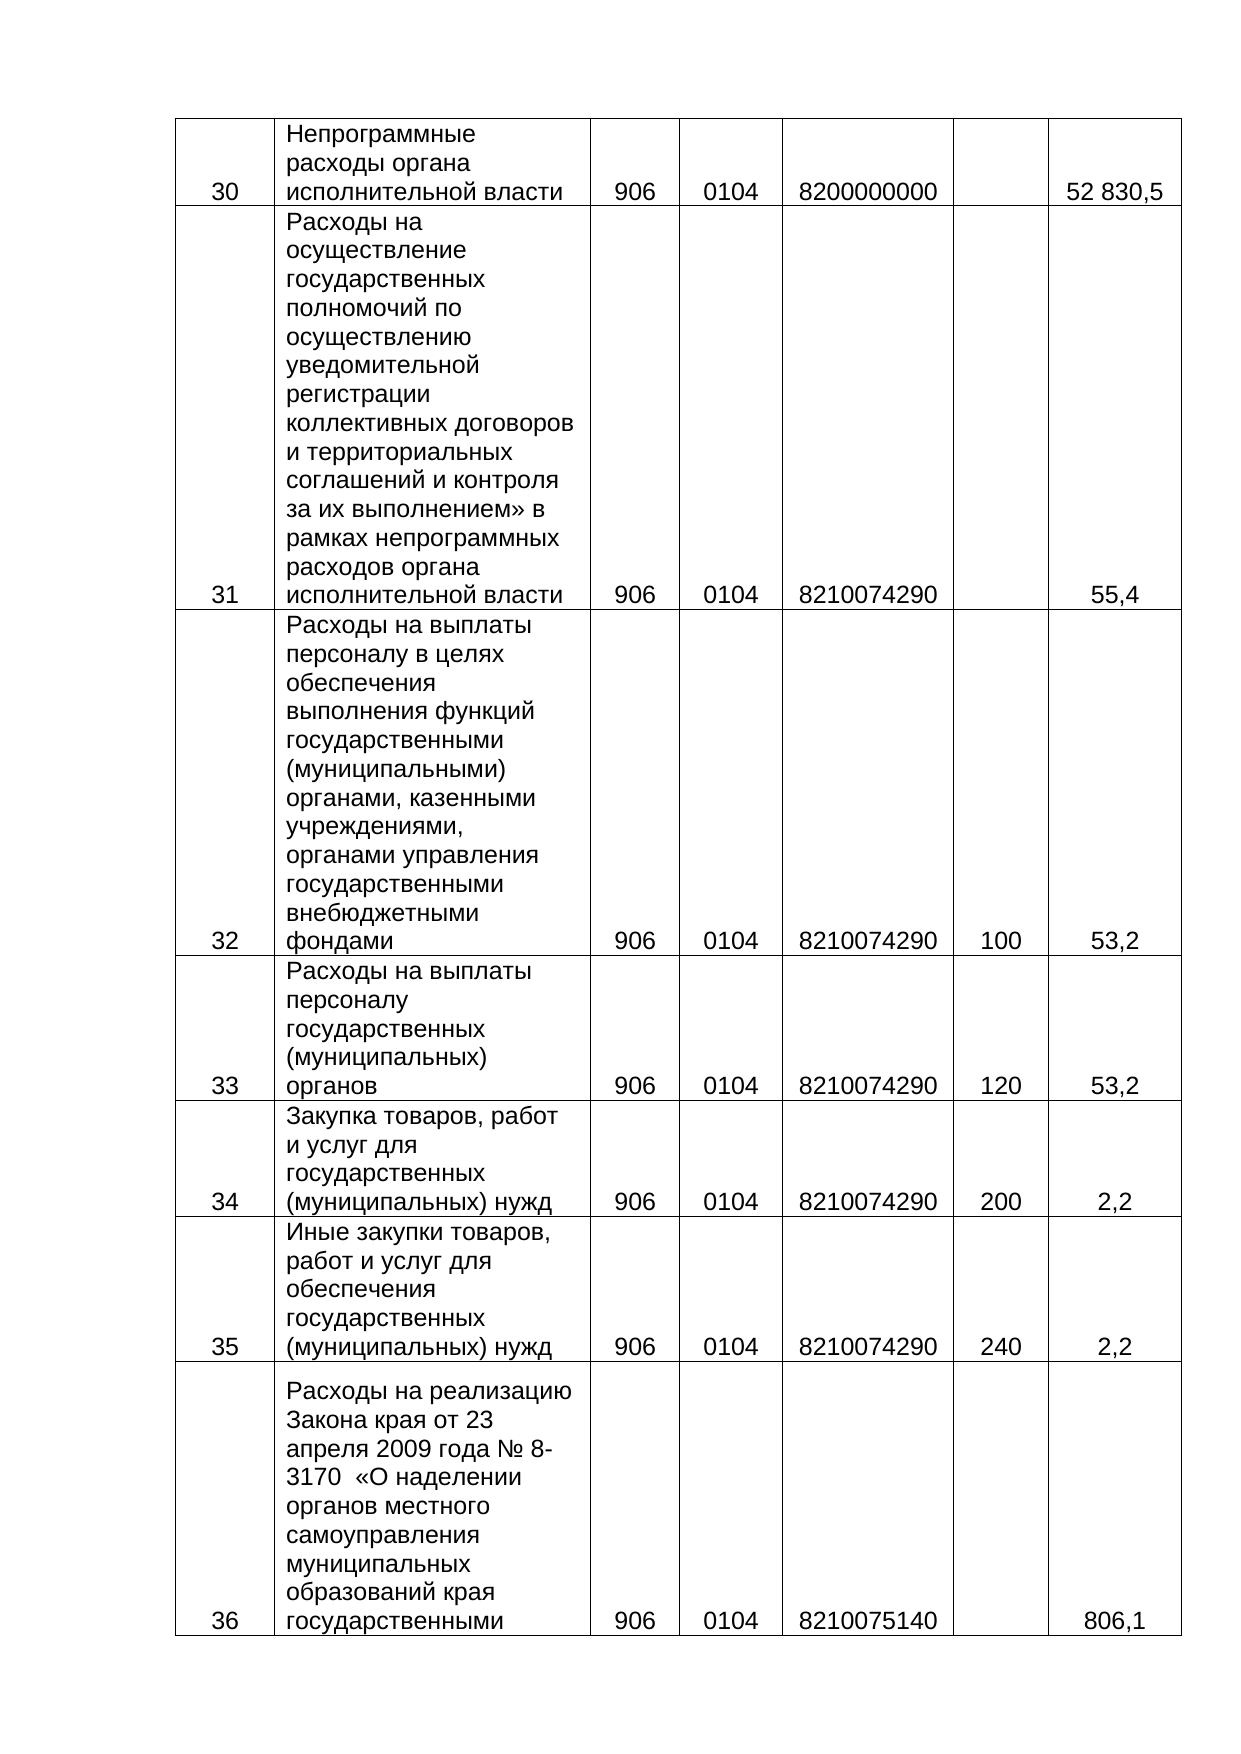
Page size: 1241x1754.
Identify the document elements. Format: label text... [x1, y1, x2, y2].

table_cell 906 [591, 956, 679, 1100]
table_cell [954, 119, 1048, 205]
table_cell 906 [591, 1101, 679, 1216]
table_cell 35 [176, 1217, 274, 1361]
table_cell Непрограммные расходы органа исполнительной власти [275, 119, 590, 205]
table_cell 200 [954, 1101, 1048, 1216]
table_cell 32 [176, 610, 274, 955]
table_cell 906 [591, 1217, 679, 1361]
table_cell Расходы на выплаты персоналу государственных (муниципальных) органов [275, 956, 590, 1100]
table_cell 0104 [680, 206, 782, 609]
table_cell 0104 [680, 1362, 782, 1635]
table_cell 906 [591, 1362, 679, 1635]
table_cell [954, 1362, 1048, 1635]
table_cell 906 [591, 610, 679, 955]
table_cell 8210074290 [783, 1217, 953, 1361]
table_cell 906 [591, 206, 679, 609]
table_cell 0104 [680, 1217, 782, 1361]
table_cell 8210074290 [783, 206, 953, 609]
table_cell 52 830,5 [1049, 119, 1181, 205]
table_cell 0104 [680, 610, 782, 955]
table_cell 36 [176, 1362, 274, 1635]
table_cell 55,4 [1049, 206, 1181, 609]
table_cell 2,2 [1049, 1217, 1181, 1361]
table_cell Иные закупки товаров, работ и услуг для обеспечения государственных (муниципальных) нужд [275, 1217, 590, 1361]
table_cell 806,1 [1049, 1362, 1181, 1635]
table_cell 906 [591, 119, 679, 205]
table_cell 240 [954, 1217, 1048, 1361]
table_cell 8210074290 [783, 1101, 953, 1216]
table_cell 2,2 [1049, 1101, 1181, 1216]
table_cell 33 [176, 956, 274, 1100]
table_cell 0104 [680, 956, 782, 1100]
table_cell 0104 [680, 1101, 782, 1216]
table_cell [954, 206, 1048, 609]
table_cell 120 [954, 956, 1048, 1100]
table_cell Закупка товаров, работ и услуг для государственных (муниципальных) нужд [275, 1101, 590, 1216]
table_cell 8200000000 [783, 119, 953, 205]
table_cell 31 [176, 206, 274, 609]
table_cell 100 [954, 610, 1048, 955]
table_cell 53,2 [1049, 956, 1181, 1100]
table_cell 30 [176, 119, 274, 205]
table_cell 8210075140 [783, 1362, 953, 1635]
table_cell 8210074290 [783, 956, 953, 1100]
table_cell 0104 [680, 119, 782, 205]
table_cell 34 [176, 1101, 274, 1216]
table_cell 53,2 [1049, 610, 1181, 955]
table_cell 8210074290 [783, 610, 953, 955]
table_cell Расходы на осуществление государственных полномочий по осуществлению уведомительной регистрации коллективных договоров и территориальных соглашений и контроля за их выполнением» в рамках непрограммных расходов органа исполнительной власти [275, 206, 590, 609]
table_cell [275, 1362, 590, 1635]
table_cell Расходы на выплаты персоналу в целях обеспечения выполнения функций государственными (муниципальными) органами, казенными учреждениями, органами управления государственными внебюджетными фондами [275, 610, 590, 955]
